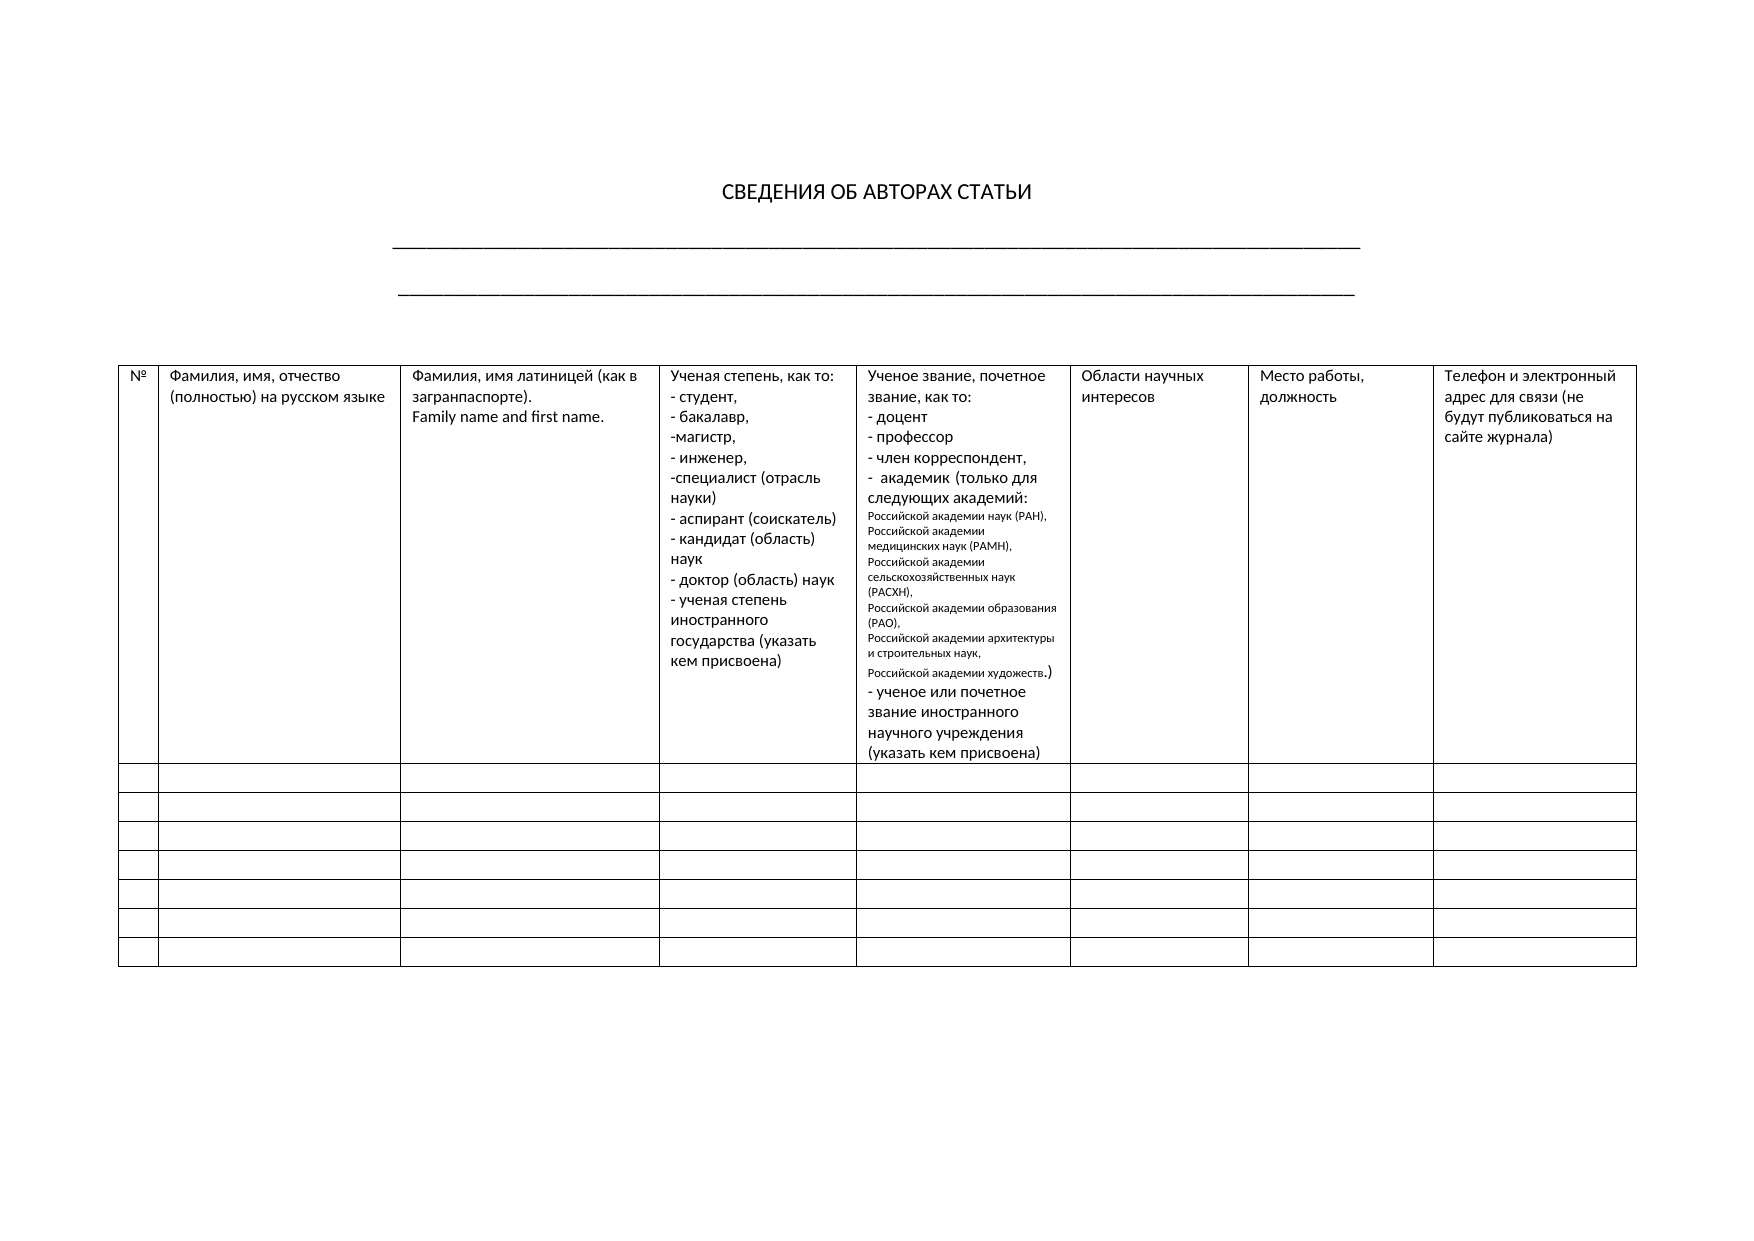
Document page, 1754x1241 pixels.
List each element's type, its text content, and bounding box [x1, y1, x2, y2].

table_cell [1071, 909, 1248, 937]
table_header Фамилия, имя, отчество (полностью) на русском языке [159, 366, 400, 763]
table_cell [159, 880, 400, 908]
table_cell [1434, 938, 1636, 966]
table_header Ученое звание, почетное звание, как то: - доцент - профессор - член корреспондент, - академик (только для следующих академий: Российской академии наук (РАН), Российской академии медицинских наук (РАМН), Российской академии сельскохозяйственных наук (РАСХН), Российской академии образования (РАО), Российской академии архитектуры и строительных наук, Российской академии художеств.) - ученое или почетное звание иностранного научного учреждения (указать кем присвоена) [857, 366, 1070, 763]
table_cell [1249, 880, 1433, 908]
table_cell [660, 938, 856, 966]
table_cell [660, 793, 856, 821]
table_cell [401, 938, 659, 966]
table_cell [401, 880, 659, 908]
table_cell [660, 822, 856, 850]
table_header Ученая степень, как то: - студент, - бакалавр, -магистр, - инженер, -специалист (отрасль науки) - аспирант (соискатель) - кандидат (область) наук - доктор (область) наук - ученая степень иностранного государства (указать кем присвоена) [660, 366, 856, 763]
table_cell [159, 793, 400, 821]
table_cell [1071, 822, 1248, 850]
table_cell [1071, 851, 1248, 879]
table_cell [401, 793, 659, 821]
table_cell [857, 851, 1070, 879]
table_cell [119, 938, 158, 966]
table_cell [857, 764, 1070, 792]
table_cell [119, 822, 158, 850]
table_cell [1071, 880, 1248, 908]
table_cell [857, 880, 1070, 908]
table_cell [660, 880, 856, 908]
table_cell [1071, 764, 1248, 792]
table_cell [1071, 938, 1248, 966]
table_header Телефон и электронный адрес для связи (не будут публиковаться на сайте журнала) [1434, 366, 1636, 763]
table_cell [1434, 880, 1636, 908]
table_cell [1434, 909, 1636, 937]
table_cell [119, 764, 158, 792]
table_header Фамилия, имя латиницей (как в загранпаспорте). Family name and first name. [401, 366, 659, 763]
table_cell [1249, 938, 1433, 966]
table_cell [857, 938, 1070, 966]
table_cell [1434, 764, 1636, 792]
table_cell [119, 909, 158, 937]
table_cell [660, 764, 856, 792]
table_cell [1434, 851, 1636, 879]
table_cell [159, 909, 400, 937]
table_cell [1071, 793, 1248, 821]
table_cell [159, 938, 400, 966]
table_cell [1249, 851, 1433, 879]
table_cell [119, 851, 158, 879]
table_cell [119, 880, 158, 908]
table_cell [1249, 822, 1433, 850]
table_cell [119, 793, 158, 821]
text _____________________________________________________________________________________ [118, 224, 1636, 252]
table_cell [401, 909, 659, 937]
table_header Место работы, должность [1249, 366, 1433, 763]
text ____________________________________________________________________________________ [118, 271, 1636, 299]
table_cell [1249, 909, 1433, 937]
table_header № [119, 366, 158, 763]
table_cell [1434, 822, 1636, 850]
table_cell [857, 909, 1070, 937]
table_cell [401, 851, 659, 879]
table_cell [1249, 793, 1433, 821]
table_cell [401, 764, 659, 792]
table_cell [401, 822, 659, 850]
text СВЕДЕНИЯ ОБ АВТОРАХ СТАТЬИ [118, 177, 1636, 205]
table_cell [159, 851, 400, 879]
table_cell [660, 909, 856, 937]
table_cell [159, 822, 400, 850]
table_cell [660, 851, 856, 879]
table_cell [1434, 793, 1636, 821]
table_cell [857, 822, 1070, 850]
table_cell [1249, 764, 1433, 792]
table_header Области научных интересов [1071, 366, 1248, 763]
table_cell [857, 793, 1070, 821]
table_cell [159, 764, 400, 792]
